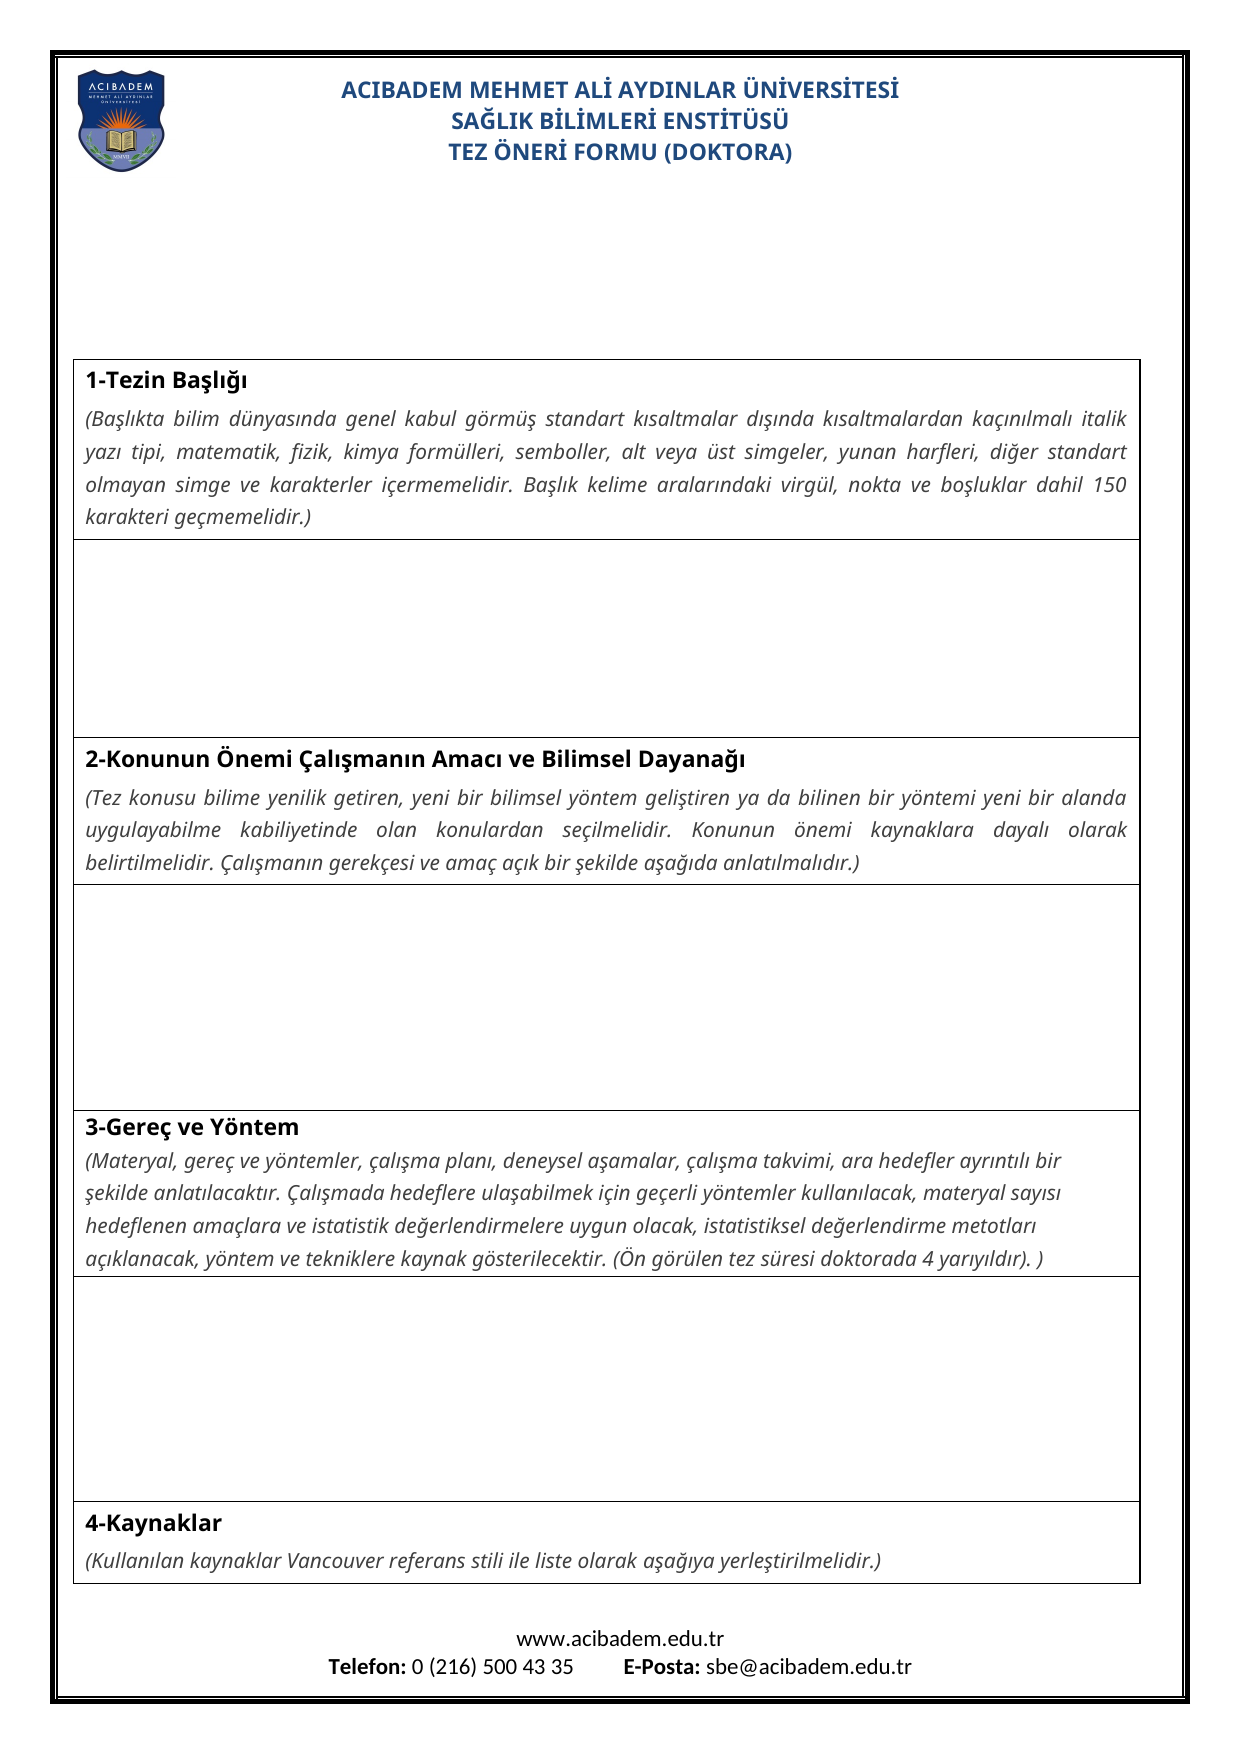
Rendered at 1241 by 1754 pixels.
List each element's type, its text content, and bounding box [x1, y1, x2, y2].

table_cell 3-Gereç ve Yöntem (Materyal, gereç ve yöntemler, çalışma planı, deneysel aşamalar, çalışma takvimi, ara hedefler ayrıntılı bir şekilde anlatılacaktır. Çalışmada hedeflere ulaşabilmek için geçerli yöntemler kullanılacak, materyal sayısı hedeflenen amaçlara ve istatistik değerlendirmelere uygun olacak, istatistiksel değerlendirme metotları açıklanacak, yöntem ve tekniklere kaynak gösterilecektir. (Ön görülen tez süresi doktorada 4 yarıyıldır). ) [74, 1111, 1139, 1276]
table_cell 4-Kaynaklar (Kullanılan kaynaklar Vancouver referans stili ile liste olarak aşağıya yerleştirilmelidir.) [74, 1502, 1139, 1583]
table_header 1-Tezin Başlığı (Başlıkta bilim dünyasında genel kabul görmüş standart kısaltmalar dışında kısaltmalardan kaçınılmalı italik yazı tipi, matematik, fizik, kimya formülleri, semboller, alt veya üst simgeler, yunan harfleri, diğer standart olmayan simge ve karakterler içermemelidir. Başlık kelime aralarındaki virgül, nokta ve boşluklar dahil 150 karakteri geçmemelidir.) [74, 360, 1139, 539]
table_cell [74, 885, 1139, 1109]
table_cell [74, 1277, 1139, 1501]
table_cell [74, 540, 1139, 737]
table_cell 2-Konunun Önemi Çalışmanın Amacı ve Bilimsel Dayanağı (Tez konusu bilime yenilik getiren, yeni bir bilimsel yöntem geliştiren ya da bilinen bir yöntemi yeni bir alanda uygulayabilme kabiliyetinde olan konulardan seçilmelidir. Konunun önemi kaynaklara dayalı olarak belirtilmelidir. Çalışmanın gerekçesi ve amaç açık bir şekilde aşağıda anlatılmalıdır.) [74, 738, 1139, 884]
picture [65, 63, 177, 178]
